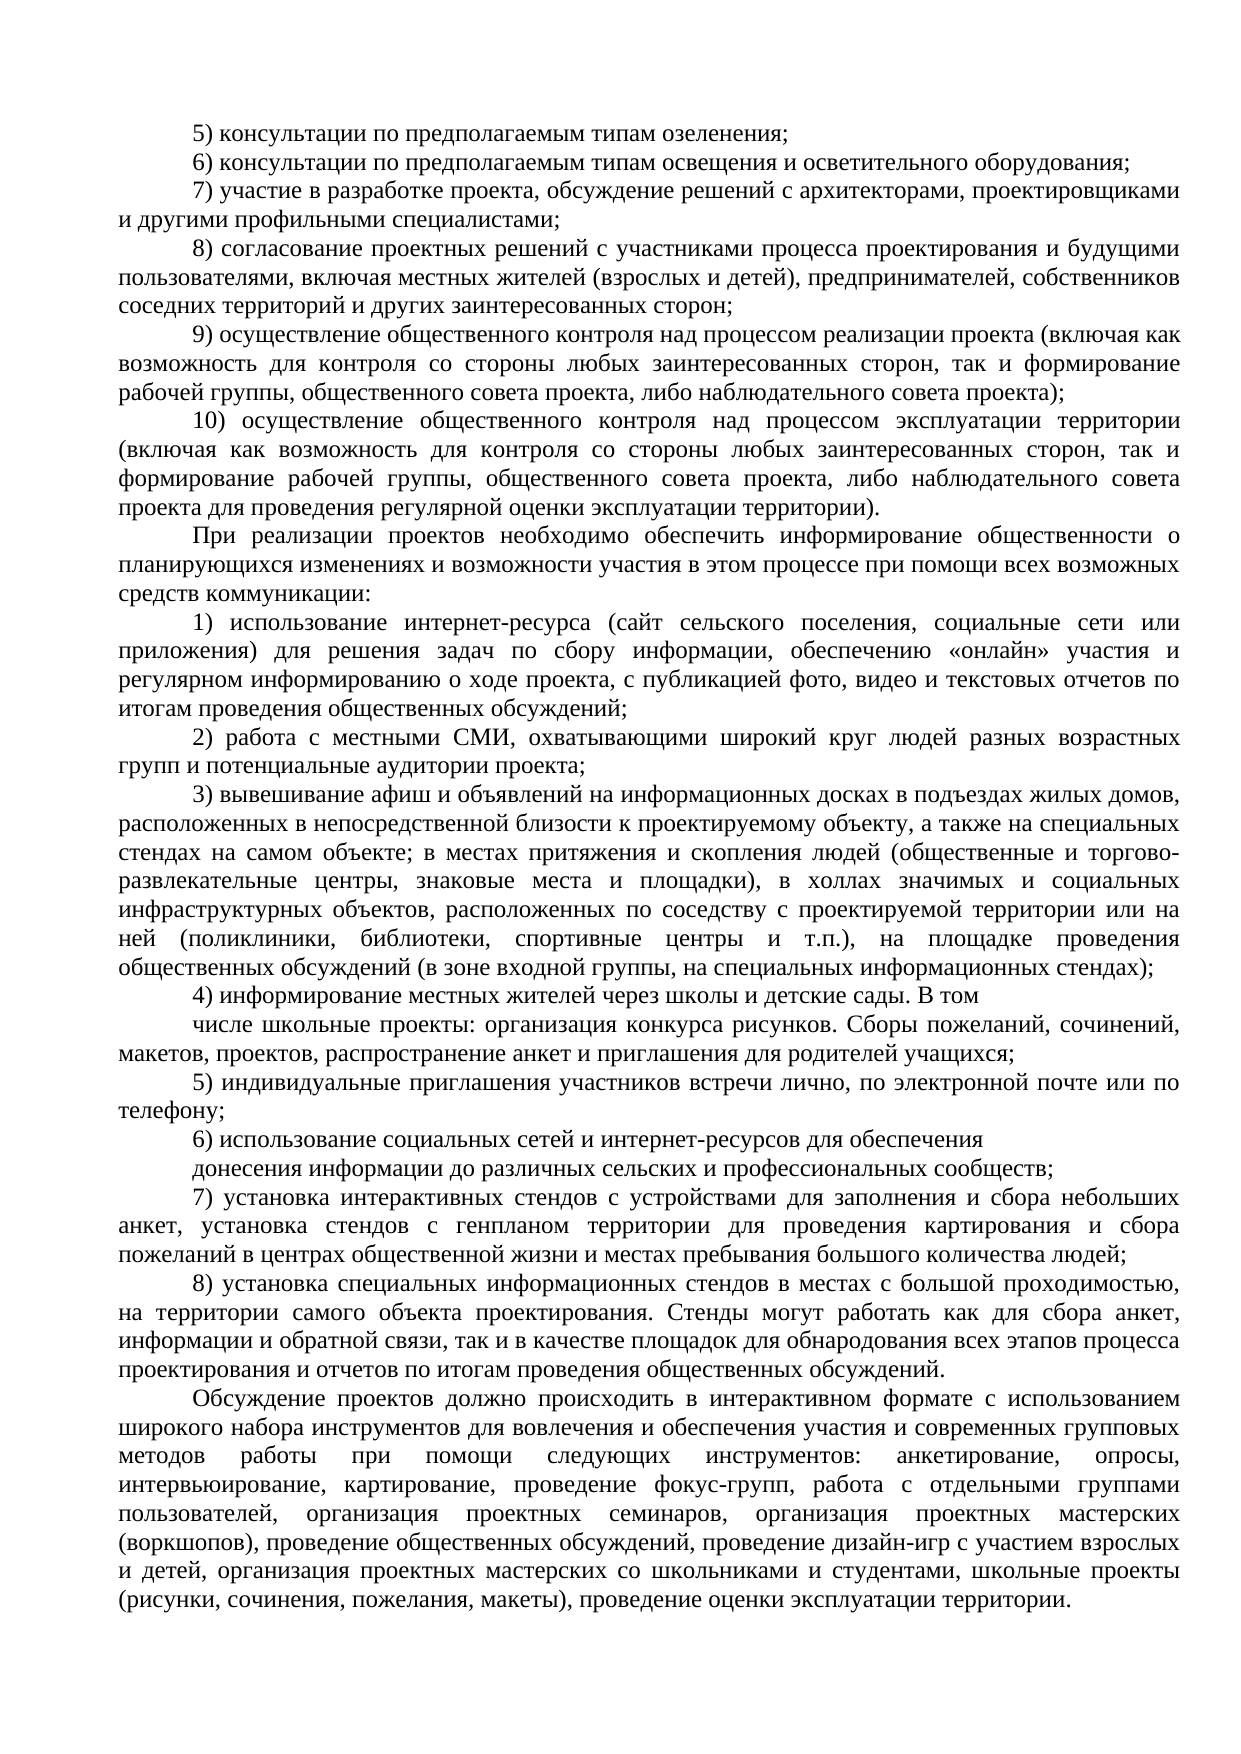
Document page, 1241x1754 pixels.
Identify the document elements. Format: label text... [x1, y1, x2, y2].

text числе школьные проекты: организация конкурса рисунков. Сборы пожеланий, сочинений, макетов, проектов, распространение анкет и приглашения для родителей учащихся; [118, 1009, 1181, 1067]
text 4) информирование местных жителей через школы и детские сады. В том [118, 981, 1181, 1009]
text 5) индивидуальные приглашения участников встречи лично, по электронной почте или по телефону; [118, 1067, 1181, 1124]
text 3) вывешивание афиш и объявлений на информационных досках в подъездах жилых домов, расположенных в непосредственной близости к проектируемому объекту, а также на специальных стендах на самом объекте; в местах притяжения и скопления людей (общественные и торгово-развлекательные центры, знаковые места и площадки), в холлах значимых и социальных инфраструктурных объектов, расположенных по соседству с проектируемой территории или на ней (поликлиники, библиотеки, спортивные центры и т.п.), на площадке проведения общественных обсуждений (в зоне входной группы, на специальных информационных стендах); [118, 779, 1181, 981]
text 8) согласование проектных решений с участниками процесса проектирования и будущими пользователями, включая местных жителей (взрослых и детей), предпринимателей, собственников соседних территорий и других заинтересованных сторон; [118, 233, 1181, 319]
text При реализации проектов необходимо обеспечить информирование общественности о планирующихся изменениях и возможности участия в этом процессе при помощи всех возможных средств коммуникации: [118, 521, 1181, 607]
text донесения информации до различных сельских и профессиональных сообществ; [118, 1153, 1181, 1182]
text 9) осуществление общественного контроля над процессом реализации проекта (включая как возможность для контроля со стороны любых заинтересованных сторон, так и формирование рабочей группы, общественного совета проекта, либо наблюдательного совета проекта); [118, 319, 1181, 406]
text 8) установка специальных информационных стендов в местах с большой проходимостью, на территории самого объекта проектирования. Стенды могут работать как для сбора анкет, информации и обратной связи, так и в качестве площадок для обнародования всех этапов процесса проектирования и отчетов по итогам проведения общественных обсуждений. [118, 1268, 1181, 1383]
text 6) использование социальных сетей и интернет-ресурсов для обеспечения [118, 1124, 1181, 1153]
text 6) консультации по предполагаемым типам освещения и осветительного оборудования; [118, 147, 1181, 176]
text 5) консультации по предполагаемым типам озеленения; [118, 118, 1181, 147]
text 7) установка интерактивных стендов с устройствами для заполнения и сбора небольших анкет, установка стендов с генпланом территории для проведения картирования и сбора пожеланий в центрах общественной жизни и местах пребывания большого количества людей; [118, 1182, 1181, 1268]
text 7) участие в разработке проекта, обсуждение решений с архитекторами, проектировщиками и другими профильными специалистами; [118, 176, 1181, 233]
text 2) работа с местными СМИ, охватывающими широкий круг людей разных возрастных групп и потенциальные аудитории проекта; [118, 722, 1181, 779]
text 1) использование интернет-ресурса (сайт сельского поселения, социальные сети или приложения) для решения задач по сбору информации, обеспечению «онлайн» участия и регулярном информированию о ходе проекта, с публикацией фото, видео и текстовых отчетов по итогам проведения общественных обсуждений; [118, 607, 1181, 722]
text Обсуждение проектов должно происходить в интерактивном формате с использованием широкого набора инструментов для вовлечения и обеспечения участия и современных групповых методов работы при помощи следующих инструментов: анкетирование, опросы, интервьюирование, картирование, проведение фокус-групп, работа с отдельными группами пользователей, организация проектных семинаров, организация проектных мастерских (воркшопов), проведение общественных обсуждений, проведение дизайн-игр с участием взрослых и детей, организация проектных мастерских со школьниками и студентами, школьные проекты (рисунки, сочинения, пожелания, макеты), проведение оценки эксплуатации территории. [118, 1383, 1181, 1613]
text 10) осуществление общественного контроля над процессом эксплуатации территории (включая как возможность для контроля со стороны любых заинтересованных сторон, так и формирование рабочей группы, общественного совета проекта, либо наблюдательного совета проекта для проведения регулярной оценки эксплуатации территории). [118, 406, 1181, 521]
